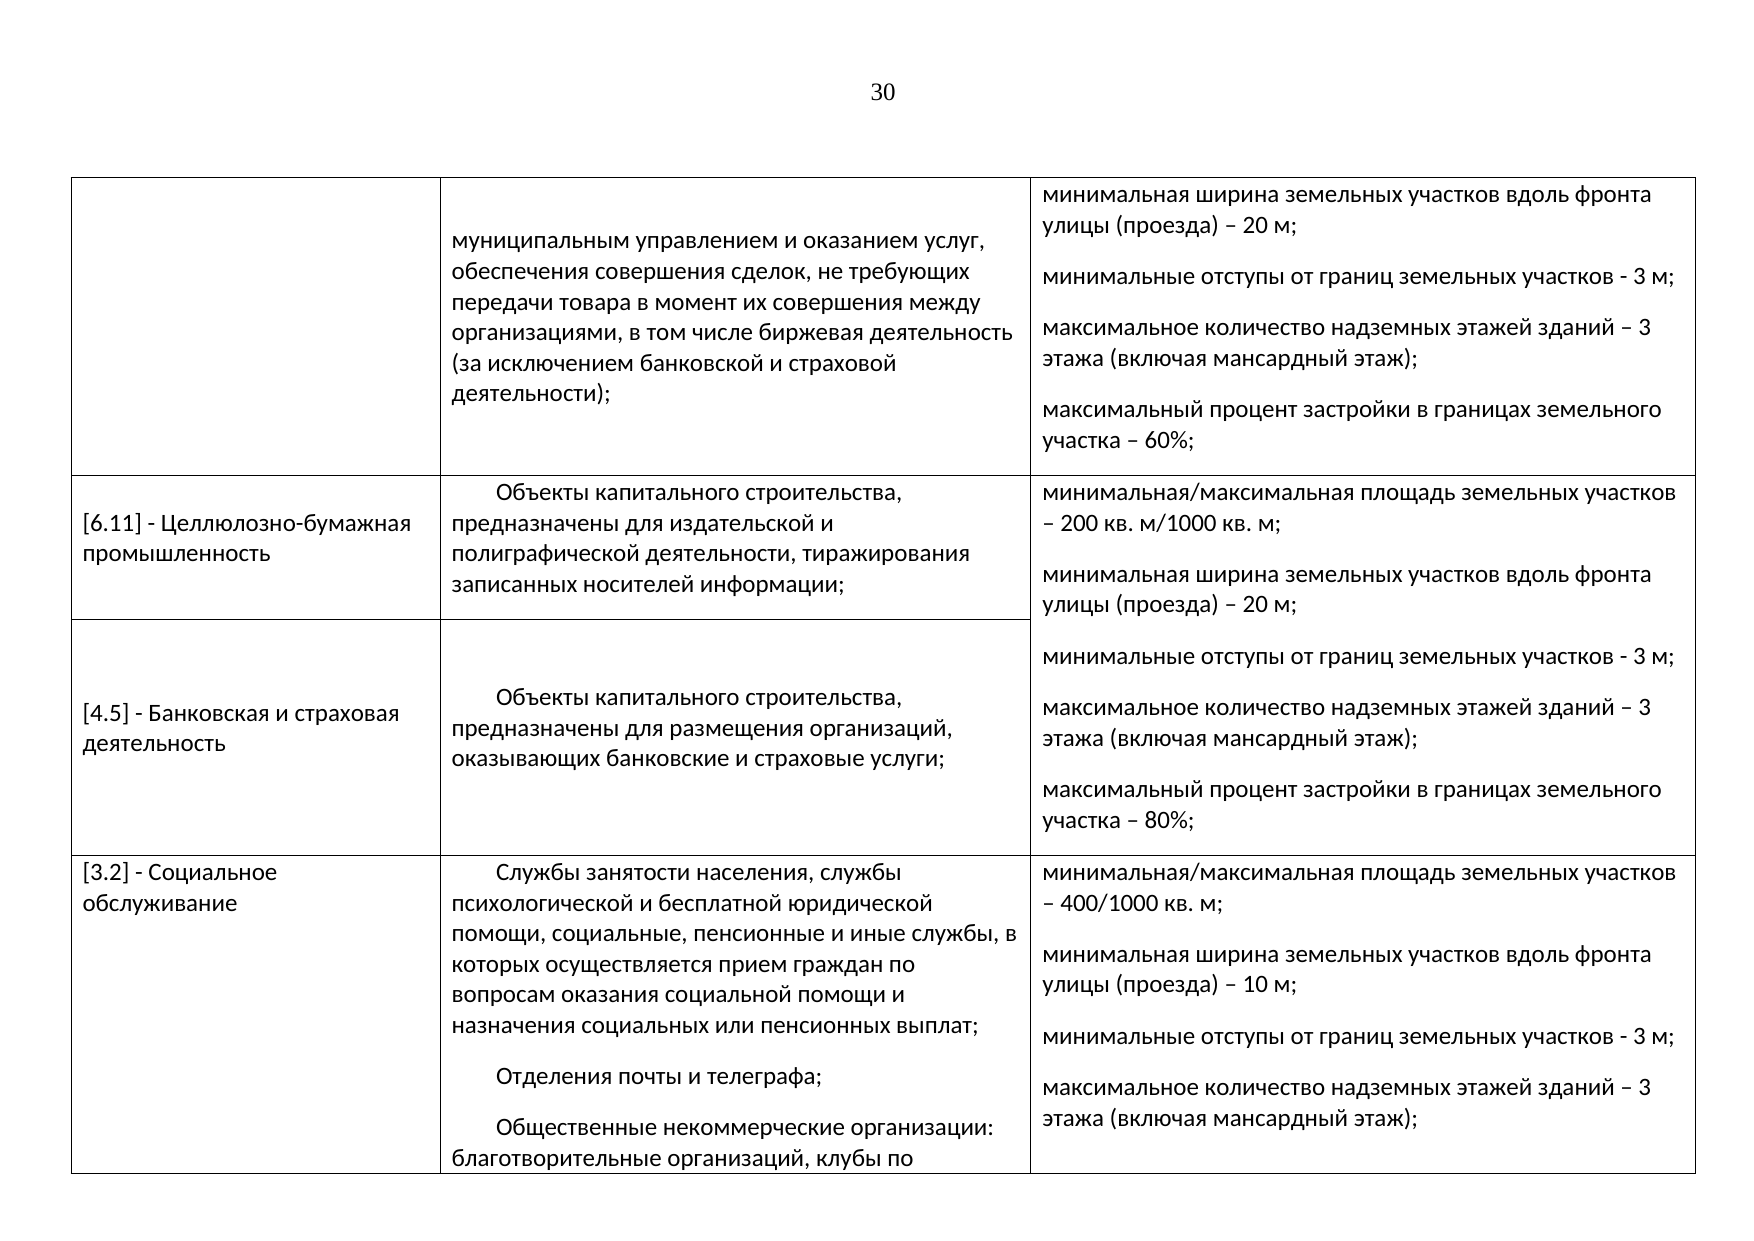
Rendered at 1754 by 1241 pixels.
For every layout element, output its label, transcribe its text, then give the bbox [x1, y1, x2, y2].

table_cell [72, 856, 440, 1172]
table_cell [72, 178, 440, 475]
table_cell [1031, 856, 1695, 1172]
table_cell Объекты капитального строительства, предназначены для размещения организаций, оказывающих банковские и страховые услуги; [441, 620, 1030, 855]
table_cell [1031, 178, 1695, 475]
table_cell [6.11] - Целлюлозно-бумажная промышленность [72, 476, 440, 619]
table_cell минимальная/максимальная площадь земельных участков – 200 кв. м/1000 кв. м; минимальная ширина земельных участков вдоль фронта улицы (проезда) – 20 м; минимальные отступы от границ земельных участков - 3 м; максимальное количество надземных этажей зданий – 3 этажа (включая мансардный этаж); максимальный процент застройки в границах земельного участка – 80%; [1031, 476, 1695, 855]
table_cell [441, 178, 1030, 475]
table_cell [4.5] - Банковская и страховая деятельность [72, 620, 440, 855]
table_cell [441, 856, 1030, 1172]
table_cell Объекты капитального строительства, предназначены для издательской и полиграфической деятельности, тиражирования записанных носителей информации; [441, 476, 1030, 619]
